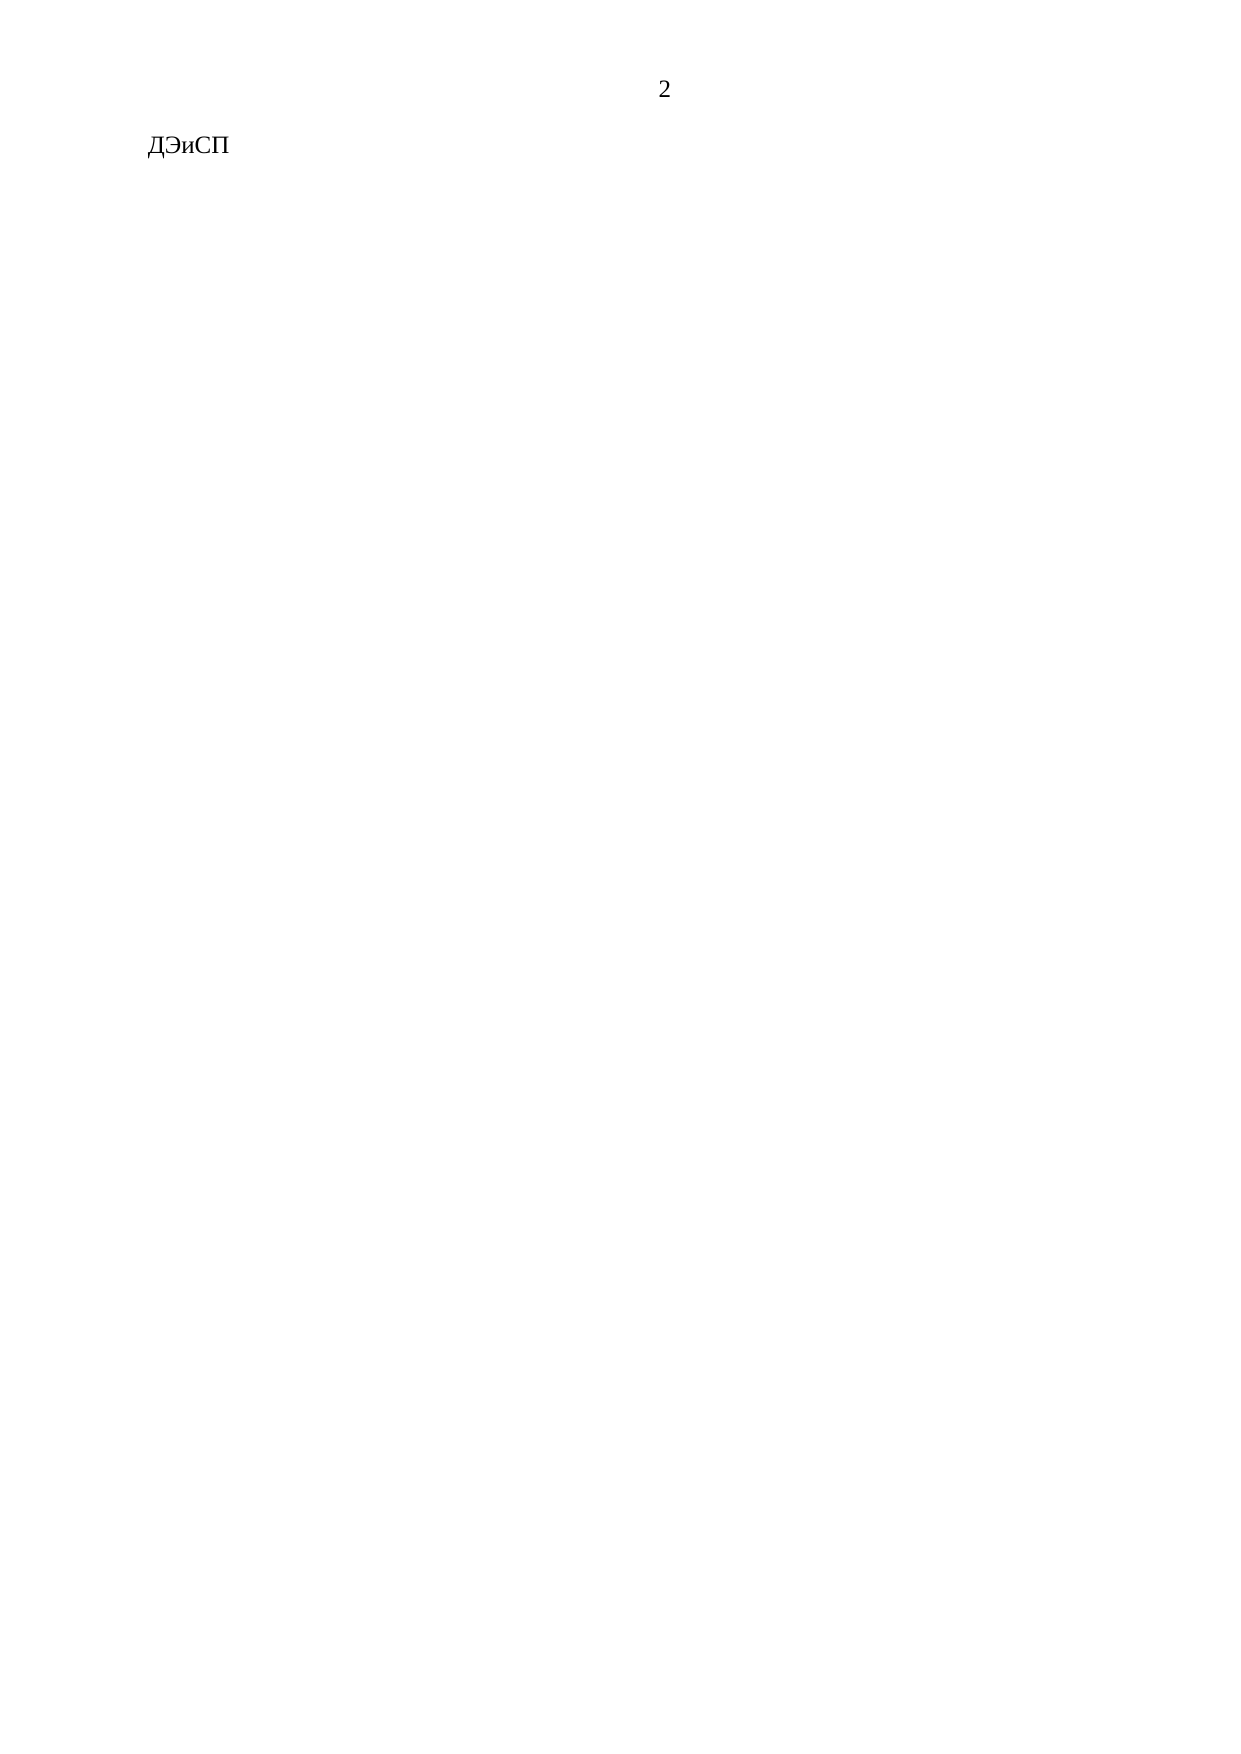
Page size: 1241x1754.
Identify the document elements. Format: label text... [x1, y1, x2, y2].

text ДЭиСП [148, 131, 1181, 159]
